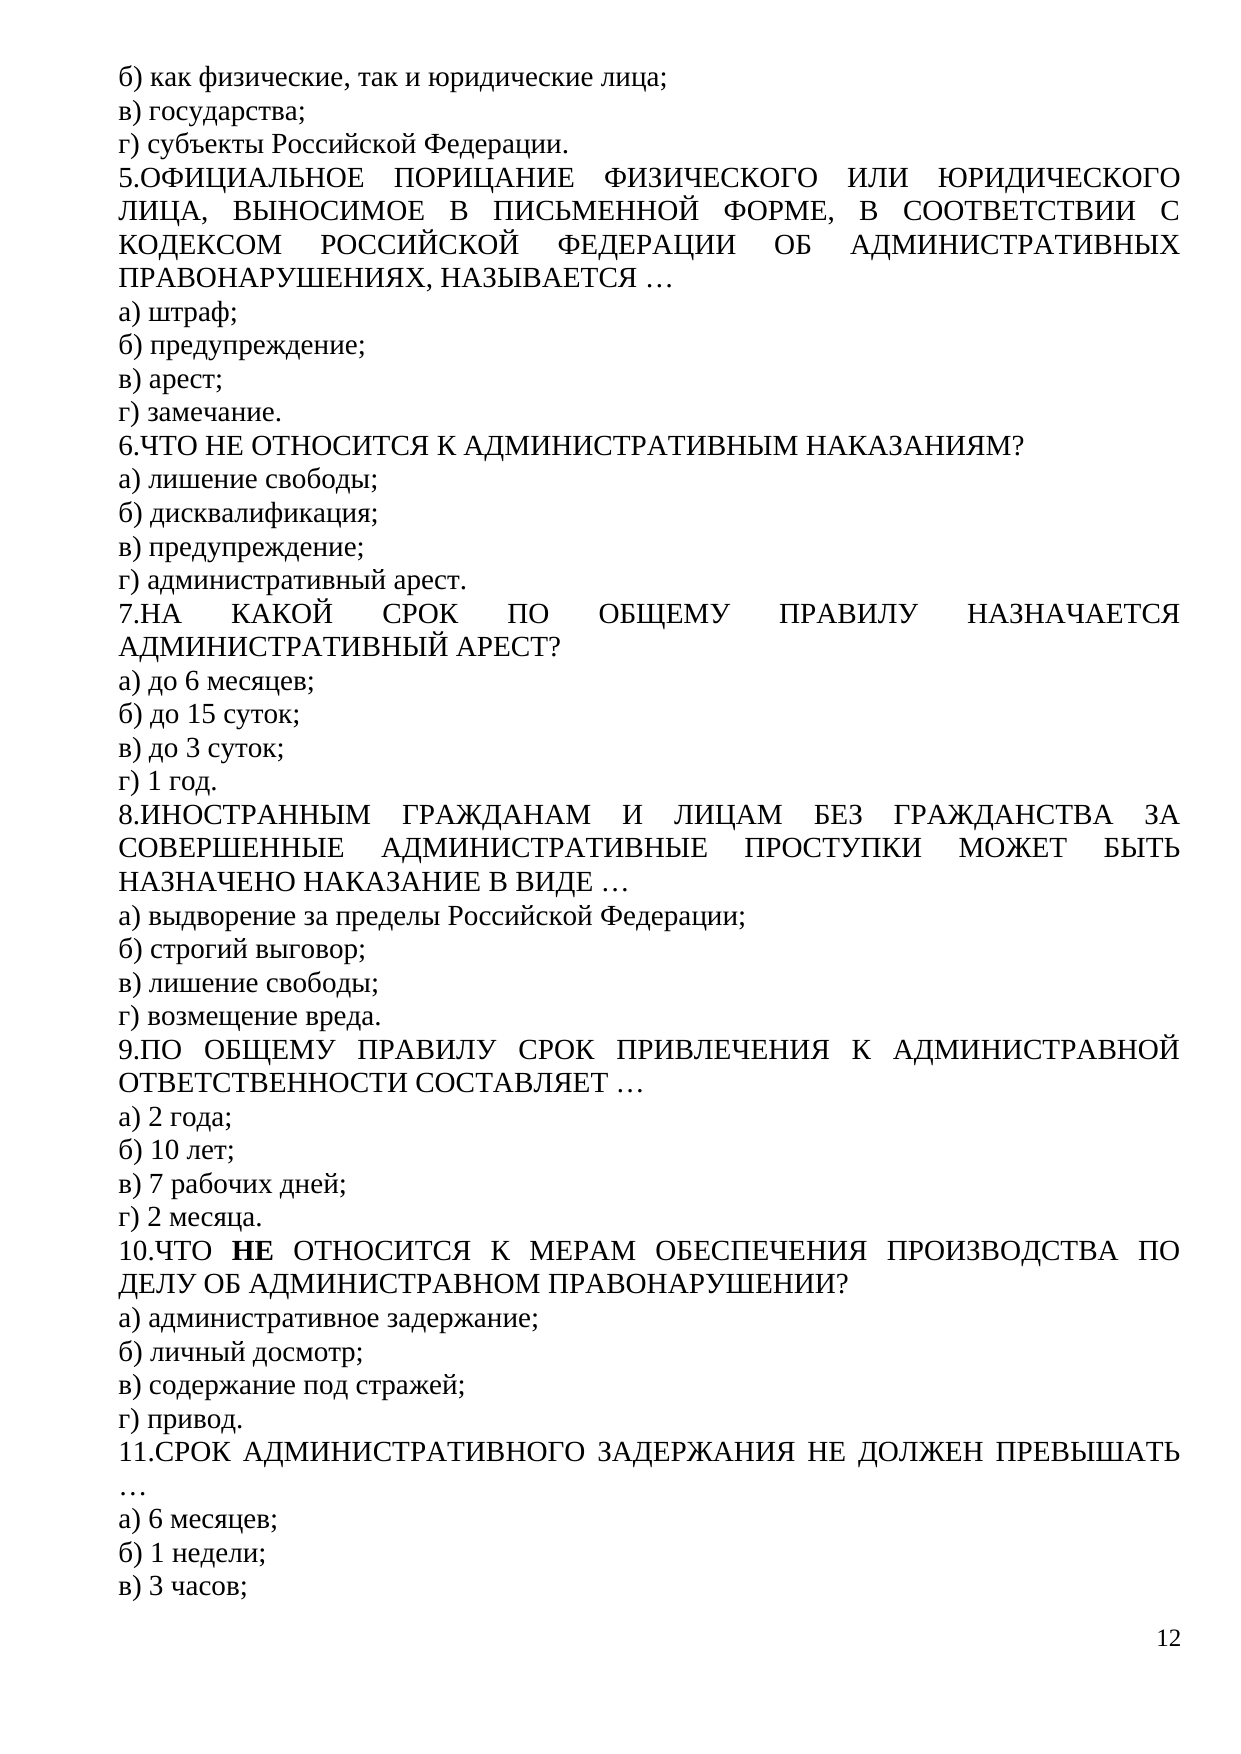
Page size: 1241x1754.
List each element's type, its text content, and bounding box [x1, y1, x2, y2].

text б) 10 лет; [118, 1132, 1181, 1166]
text 10.ЧТО НЕ ОТНОСИТСЯ К МЕРАМ ОБЕСПЕЧЕНИЯ ПРОИЗВОДСТВА ПО ДЕЛУ ОБ АДМИНИСТРАВНОМ ПРАВОНАРУШЕНИИ? [118, 1233, 1181, 1300]
text 5.ОФИЦИАЛЬНОЕ ПОРИЦАНИЕ ФИЗИЧЕСКОГО ИЛИ ЮРИДИЧЕСКОГО ЛИЦА, ВЫНОСИМОЕ В ПИСЬМЕННОЙ ФОРМЕ, В СООТВЕТСТВИИ С КОДЕКСОМ РОССИЙСКОЙ ФЕДЕРАЦИИ ОБ АДМИНИСТРАТИВНЫХ ПРАВОНАРУШЕНИЯХ, НАЗЫВАЕТСЯ … [118, 160, 1181, 294]
text а) выдворение за пределы Российской Федерации; [118, 898, 1181, 931]
text г) замечание. [118, 394, 1181, 428]
text а) 2 года; [118, 1099, 1181, 1132]
text б) предупреждение; [118, 327, 1181, 361]
text а) до 6 месяцев; [118, 663, 1181, 696]
text б) как физические, так и юридические лица; [118, 59, 1181, 93]
text г) привод. [118, 1401, 1181, 1434]
text б) дисквалификация; [118, 495, 1181, 529]
text в) государства; [118, 93, 1181, 126]
text а) 6 месяцев; [118, 1501, 1181, 1535]
text в) 3 часов; [118, 1568, 1181, 1602]
text г) возмещение вреда. [118, 998, 1181, 1032]
text 9.ПО ОБЩЕМУ ПРАВИЛУ СРОК ПРИВЛЕЧЕНИЯ К АДМИНИСТРАВНОЙ ОТВЕТСТВЕННОСТИ СОСТАВЛЯЕТ … [118, 1032, 1181, 1099]
text в) предупреждение; [118, 529, 1181, 562]
text а) административное задержание; [118, 1300, 1181, 1334]
text г) субъекты Российской Федерации. [118, 126, 1181, 160]
text а) штраф; [118, 294, 1181, 327]
text 11.СРОК АДМИНИСТРАТИВНОГО ЗАДЕРЖАНИЯ НЕ ДОЛЖЕН ПРЕВЫШАТЬ … [118, 1434, 1181, 1501]
text 8.ИНОСТРАННЫМ ГРАЖДАНАМ И ЛИЦАМ БЕЗ ГРАЖДАНСТВА ЗА СОВЕРШЕННЫЕ АДМИНИСТРАТИВНЫЕ ПРОСТУПКИ МОЖЕТ БЫТЬ НАЗНАЧЕНО НАКАЗАНИЕ В ВИДЕ … [118, 797, 1181, 898]
text г) 2 месяца. [118, 1199, 1181, 1233]
text г) 1 год. [118, 763, 1181, 797]
text 6.ЧТО НЕ ОТНОСИТСЯ К АДМИНИСТРАТИВНЫМ НАКАЗАНИЯМ? [118, 428, 1181, 462]
text б) до 15 суток; [118, 696, 1181, 730]
text в) лишение свободы; [118, 965, 1181, 998]
text в) арест; [118, 361, 1181, 394]
text б) строгий выговор; [118, 931, 1181, 965]
text в) содержание под стражей; [118, 1367, 1181, 1401]
text б) личный досмотр; [118, 1334, 1181, 1367]
text а) лишение свободы; [118, 462, 1181, 495]
text в) до 3 суток; [118, 730, 1181, 763]
text б) 1 недели; [118, 1535, 1181, 1568]
text 7.НА КАКОЙ СРОК ПО ОБЩЕМУ ПРАВИЛУ НАЗНАЧАЕТСЯ АДМИНИСТРАТИВНЫЙ АРЕСТ? [118, 596, 1181, 663]
text в) 7 рабочих дней; [118, 1166, 1181, 1199]
text г) административный арест. [118, 562, 1181, 596]
